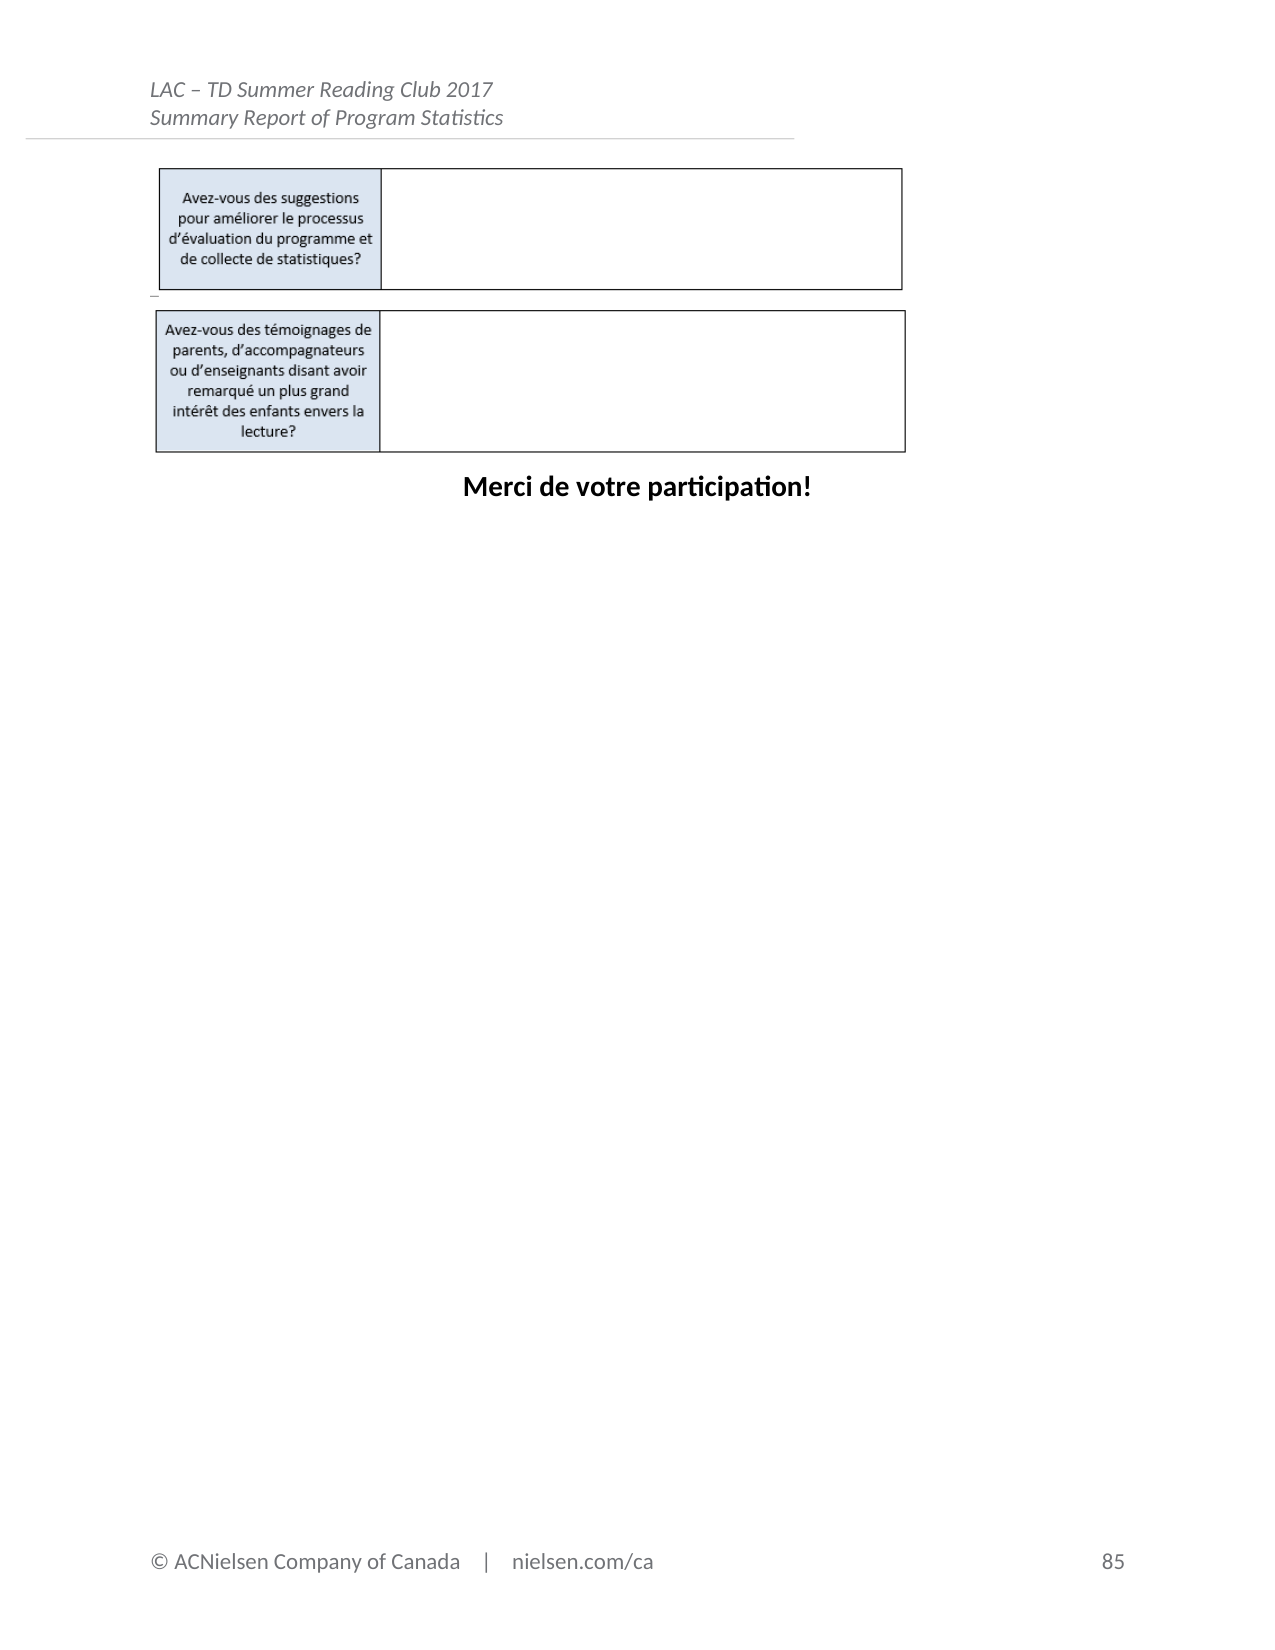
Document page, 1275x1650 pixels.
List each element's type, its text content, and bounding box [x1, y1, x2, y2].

text Merci de votre participation! [150, 468, 1125, 504]
picture [150, 159, 915, 297]
picture [150, 309, 915, 456]
